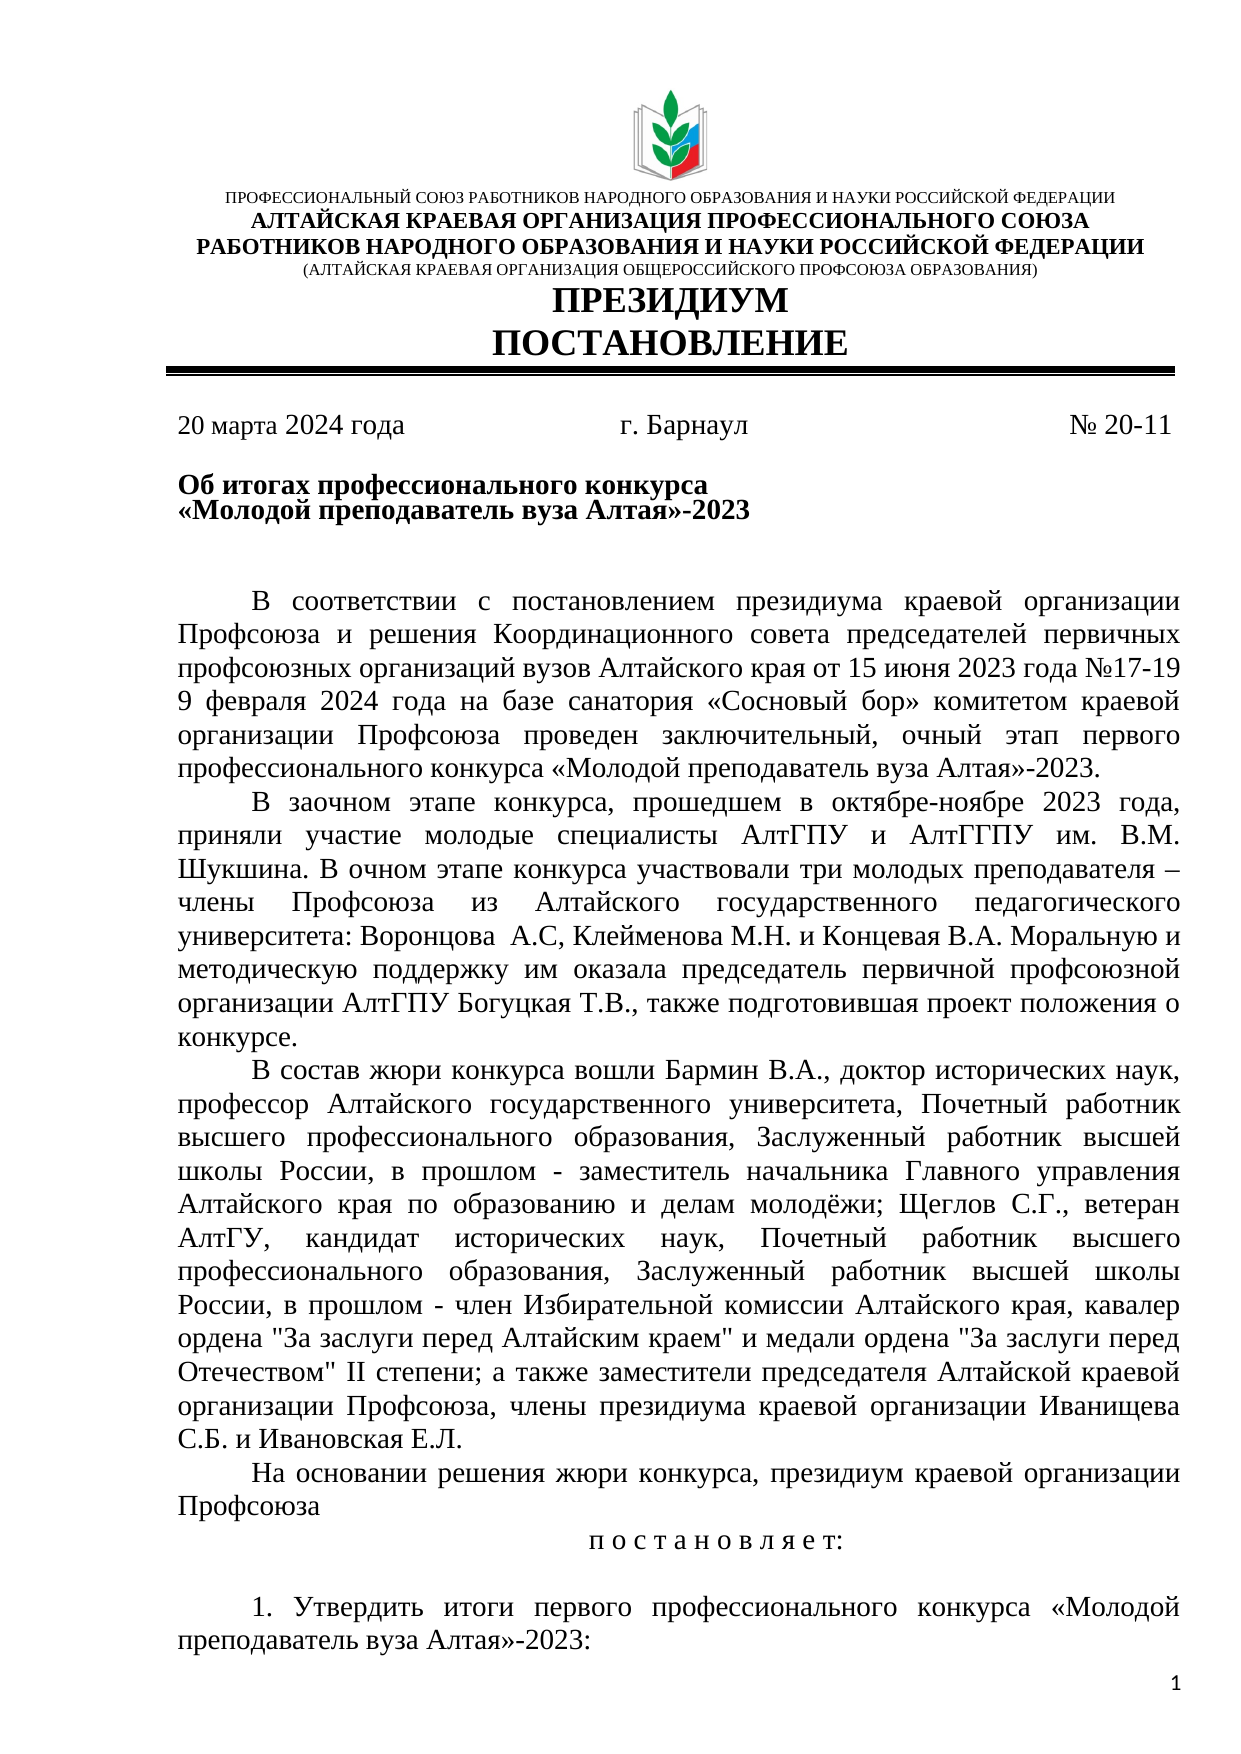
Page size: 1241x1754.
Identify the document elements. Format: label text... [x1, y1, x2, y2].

table_header ПРОФЕССИОНАЛЬНЫЙ СОЮЗ РАБОТНИКОВ НАРОДНОГО ОБРАЗОВАНИЯ И НАУКИ РОССИЙСКОЙ ФЕДЕРАЦИИ АЛТАЙСКАЯ КРАЕВАЯ ОРГАНИЗАЦИЯ ПРОФЕССИОНАЛЬНОГО СОЮЗА РАБОТНИКОВ НАРОДНОГО ОБРАЗОВАНИЯ И НАУКИ РОССИЙСКОЙ ФЕДЕРАЦИИ (АЛТАЙСКАЯ КРАЕВАЯ ОРГАНИЗАЦИЯ ОБЩЕРОССИЙСКОГО ПРОФСОЮЗА ОБРАЗОВАНИЯ) ПРЕЗИДИУМ ПОСТАНОВЛЕНИЕ [166, 89, 1175, 366]
text 1. Утвердить итоги первого профессионального конкурса «Молодой преподаватель вуза Алтая»-2023: [177, 1589, 1181, 1656]
text В состав жюри конкурса вошли Бармин В.А., доктор исторических наук, профессор Алтайского государственного университета, Почетный работник высшего профессионального образования, Заслуженный работник высшей школы России, в прошлом - заместитель начальника Главного управления Алтайского края по образованию и делам молодёжи; Щеглов С.Г., ветеран АлтГУ, кандидат исторических наук, Почетный работник высшего профессионального образования, Заслуженный работник высшей школы России, в прошлом - член Избирательной комиссии Алтайского края, кавалер ордена "За заслуги перед Алтайским краем" и медали ордена "За заслуги перед Отечеством" II степени; а также заместители председателя Алтайской краевой организации Профсоюза, члены президиума краевой организации Иванищева С.Б. и Ивановская Е.Л. [177, 1052, 1181, 1455]
picture [633, 88, 708, 181]
text В заочном этапе конкурса, прошедшем в октябре-ноябре 2023 года, приняли участие молодые специалисты АлтГПУ и АлтГГПУ им. В.М. Шукшина. В очном этапе конкурса участвовали три молодых преподавателя – члены Профсоюза из Алтайского государственного педагогического университета: Воронцова А.С, Клейменова М.Н. и Концевая В.А. Моральную и методическую поддержку им оказала председатель первичной профсоюзной организации АлтГПУ Богуцкая Т.В., также подготовившая проект положения о конкурсе. [177, 784, 1181, 1052]
text На основании решения жюри конкурса, президиум краевой организации Профсоюза [177, 1455, 1181, 1522]
text Об итогах профессионального конкурса [177, 474, 372, 499]
text п о с т а н о в л я е т: [177, 1522, 1181, 1555]
text 20 марта 2024 года г. Барнаул № 20-11 [177, 407, 1181, 441]
text «Молодой преподаватель вуза Алтая»-2023 [177, 499, 1181, 524]
text Об итогах профессионального конкурса [376, 474, 1181, 499]
text В соответствии с постановлением президиума краевой организации Профсоюза и решения Координационного совета председателей первичных профсоюзных организаций вузов Алтайского края от 15 июня 2023 года №17-19 9 февраля 2024 года на базе санатория «Сосновый бор» комитетом краевой организации Профсоюза проведен заключительный, очный этап первого профессионального конкурса «Молодой преподаватель вуза Алтая»-2023. [177, 583, 1181, 784]
